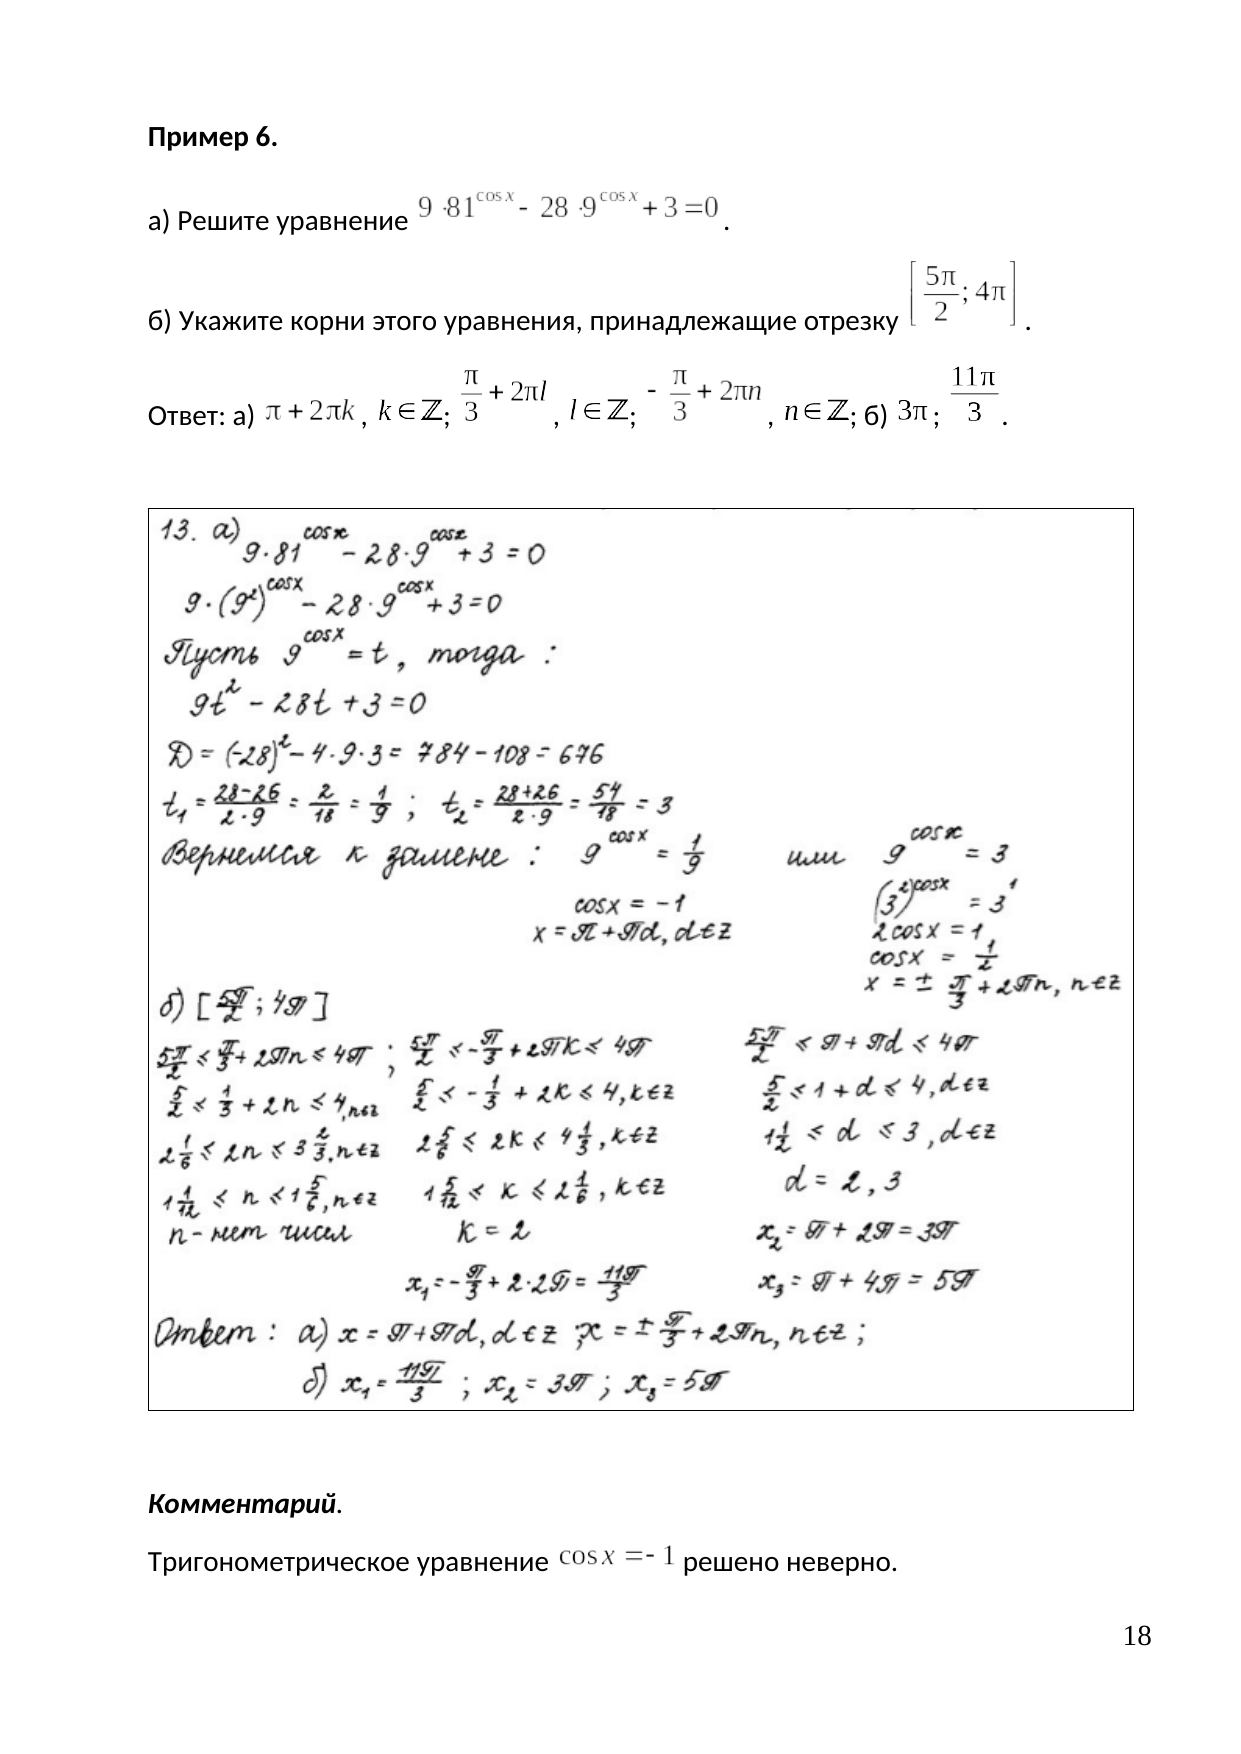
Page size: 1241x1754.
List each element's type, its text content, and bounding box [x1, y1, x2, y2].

text а) Решите уравнение . [148, 182, 1152, 237]
text б) Укажите корни этого уравнения, принадлежащие отрезку . [148, 257, 1152, 337]
text Комментарий. [148, 1485, 1152, 1520]
text Пример 6. [148, 118, 1152, 154]
text Ответ: а) , ; , ; , ; б) ; . [148, 357, 1152, 433]
text Тригонометрическое уравнение решено неверно. [148, 1540, 1152, 1578]
picture [149, 509, 1133, 1410]
